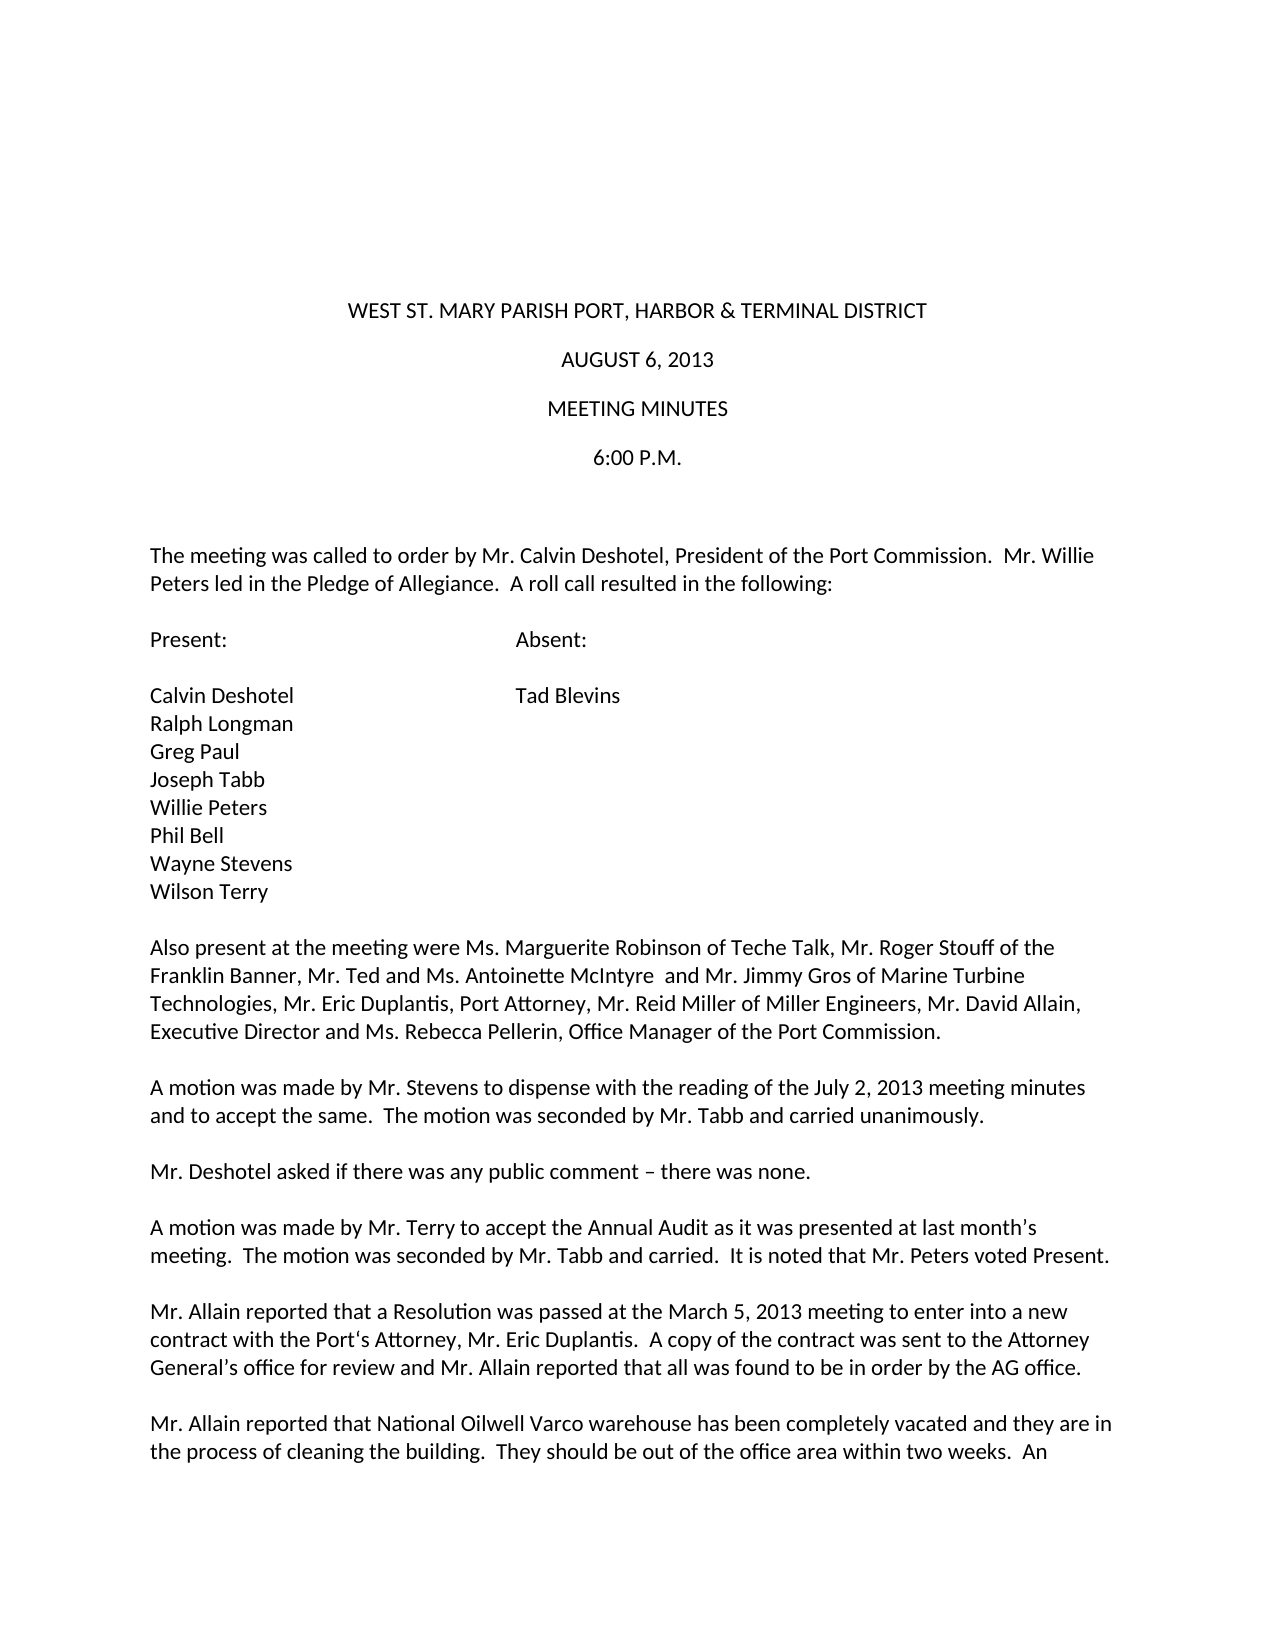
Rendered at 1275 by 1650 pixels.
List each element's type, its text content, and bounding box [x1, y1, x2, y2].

text A motion was made by Mr. Terry to accept the Annual Audit as it was presented at last month’s meeting. The motion was seconded by Mr. Tabb and carried. It is noted that Mr. Peters voted Present. [150, 1213, 1125, 1269]
text Present: Absent: [150, 625, 1125, 653]
text Wilson Terry [150, 877, 1125, 905]
text Greg Paul [150, 737, 1125, 765]
text AUGUST 6, 2013 [150, 345, 1125, 373]
text Mr. Deshotel asked if there was any public comment – there was none. [150, 1157, 1125, 1185]
text Wayne Stevens [150, 849, 1125, 877]
text WEST ST. MARY PARISH PORT, HARBOR & TERMINAL DISTRICT [150, 297, 1125, 324]
text MEETING MINUTES [150, 394, 1125, 422]
text Phil Bell [150, 821, 1125, 849]
text Calvin Deshotel Tad Blevins [150, 681, 1125, 709]
text A motion was made by Mr. Stevens to dispense with the reading of the July 2, 2013 meeting minutes and to accept the same. The motion was seconded by Mr. Tabb and carried unanimously. [150, 1073, 1125, 1129]
text Willie Peters [150, 793, 1125, 821]
text Joseph Tabb [150, 765, 1125, 793]
text Also present at the meeting were Ms. Marguerite Robinson of Teche Talk, Mr. Roger Stouff of the Franklin Banner, Mr. Ted and Ms. Antoinette McIntyre and Mr. Jimmy Gros of Marine Turbine Technologies, Mr. Eric Duplantis, Port Attorney, Mr. Reid Miller of Miller Engineers, Mr. David Allain, Executive Director and Ms. Rebecca Pellerin, Office Manager of the Port Commission. [150, 933, 1125, 1045]
text The meeting was called to order by Mr. Calvin Deshotel, President of the Port Commission. Mr. Willie Peters led in the Pledge of Allegiance. A roll call resulted in the following: [150, 541, 1125, 597]
text Ralph Longman [150, 709, 1125, 737]
text 6:00 P.M. [150, 443, 1125, 471]
text Mr. Allain reported that a Resolution was passed at the March 5, 2013 meeting to enter into a new contract with the Port‘s Attorney, Mr. Eric Duplantis. A copy of the contract was sent to the Attorney General’s office for review and Mr. Allain reported that all was found to be in order by the AG office. [150, 1297, 1125, 1381]
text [150, 1409, 1125, 1466]
